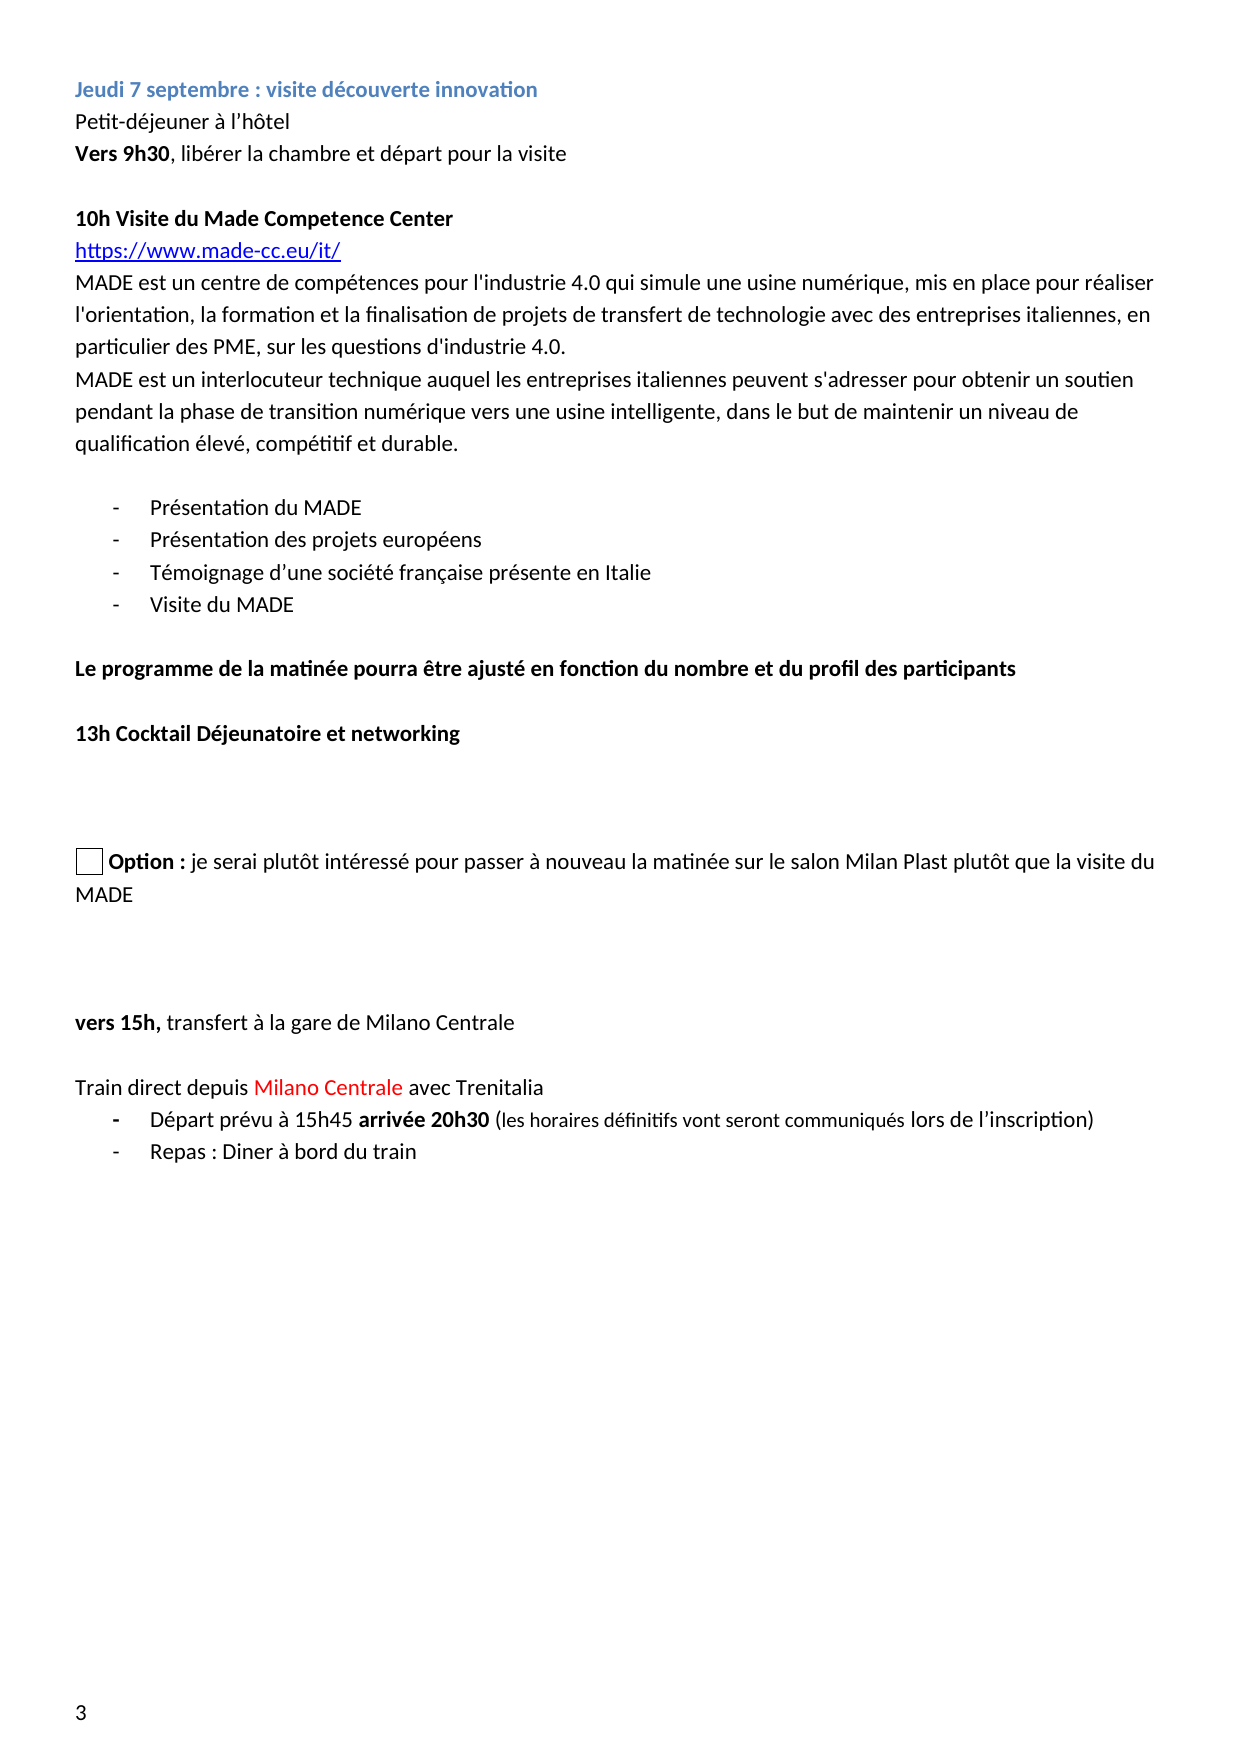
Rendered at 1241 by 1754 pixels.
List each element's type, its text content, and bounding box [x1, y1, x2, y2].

text https://www.made-cc.eu/it/ [75, 236, 1165, 264]
text Petit-déjeuner à l’hôtel [75, 107, 1165, 135]
list Présentation des projets européens [112, 526, 1165, 554]
list Départ prévu à 15h45 arrivée 20h30 (les horaires définitifs vont seront communiqués lors de l’inscription) [112, 1105, 1165, 1133]
text Train direct depuis Milano Centrale avec Trenitalia [75, 1073, 1165, 1101]
text MADE est un interlocuteur technique auquel les entreprises italiennes peuvent s'adresser pour obtenir un soutien pendant la phase de transition numérique vers une usine intelligente, dans le but de maintenir un niveau de qualification élevé, compétitif et durable. [75, 365, 1165, 457]
list Témoignage d’une société française présente en Italie [112, 558, 1165, 586]
text 10h Visite du Made Competence Center [75, 204, 1165, 232]
text Jeudi 7 septembre : visite découverte innovation [75, 75, 1165, 103]
text vers 15h, transfert à la gare de Milano Centrale [75, 1008, 1165, 1036]
text 13h Cocktail Déjeunatoire et networking [75, 719, 1165, 747]
list Repas : Diner à bord du train [112, 1137, 1165, 1165]
text Option : je serai plutôt intéressé pour passer à nouveau la matinée sur le salon Milan Plast plutôt que la visite du MADE [75, 847, 1165, 908]
text Le programme de la matinée pourra être ajusté en fonction du nombre et du profil des participants [75, 654, 1165, 682]
list Visite du MADE [112, 590, 1165, 618]
text MADE est un centre de compétences pour l'industrie 4.0 qui simule une usine numérique, mis en place pour réaliser l'orientation, la formation et la finalisation de projets de transfert de technologie avec des entreprises italiennes, en particulier des PME, sur les questions d'industrie 4.0. [75, 268, 1165, 361]
text Vers 9h30, libérer la chambre et départ pour la visite [75, 139, 1165, 167]
list Présentation du MADE [112, 493, 1165, 521]
